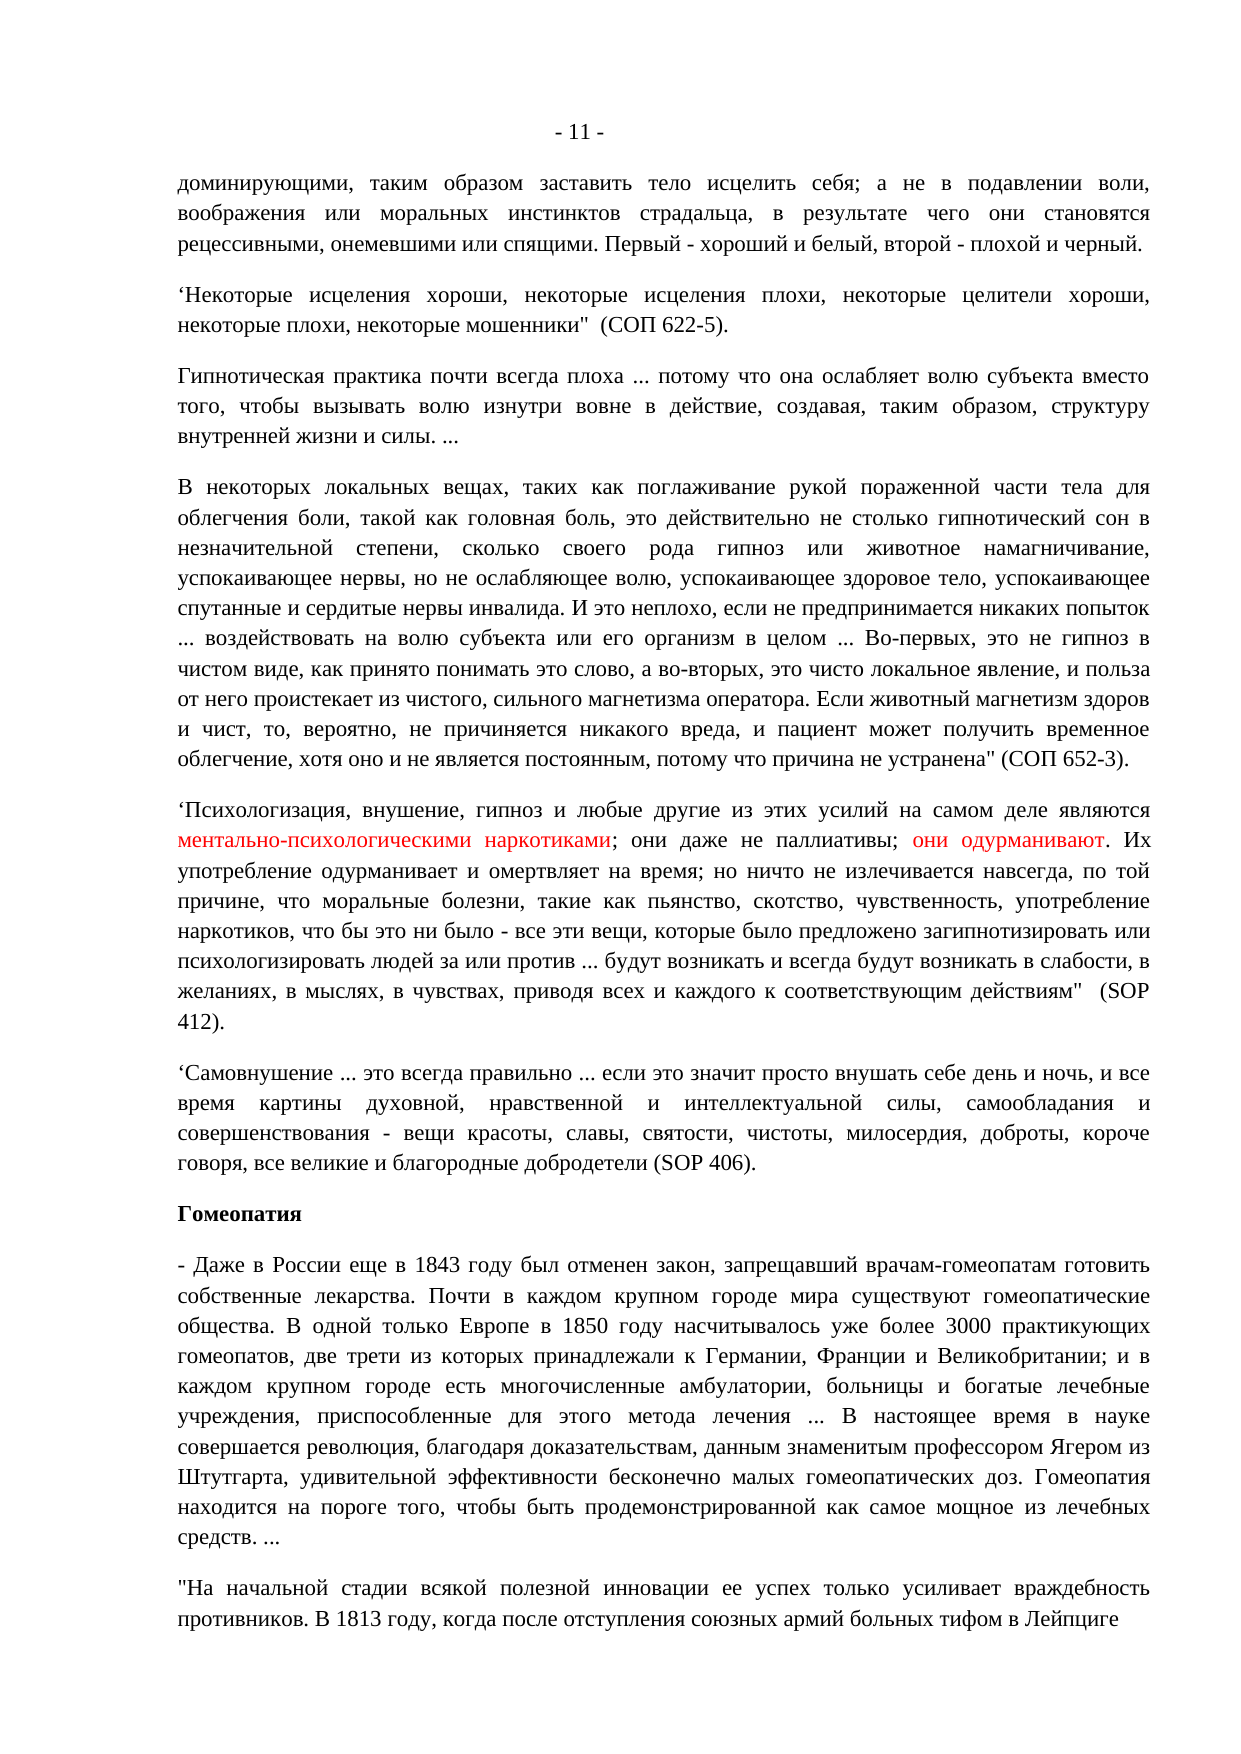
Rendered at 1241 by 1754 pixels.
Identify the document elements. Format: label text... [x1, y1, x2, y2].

text Гипнотическая практика почти всегда плоха ... потому что она ослабляет волю субъекта вместо того, чтобы вызывать волю изнутри вовне в действие, создавая, таким образом, структуру внутренней жизни и силы. ... [177, 362, 1152, 449]
text ‘Психологизация, внушение, гипноз и любые другие из этих усилий на самом деле являются ментально-психологическими наркотиками; они даже не паллиативы; они одурманивают. Их употребление одурманивает и омертвляет на время; но ничто не излечивается навсегда, по той причине, что моральные болезни, такие как пьянство, скотство, чувственность, употребление наркотиков, что бы это ни было - все эти вещи, которые было предложено загипнотизировать или психологизировать людей за или против ... будут возникать и всегда будут возникать в слабости, в желаниях, в мыслях, в чувствах, приводя всех и каждого к соответствующим действиям" (SOP 412). [177, 796, 1152, 1034]
text - Даже в России еще в 1843 году был отменен закон, запрещавший врачам-гомеопатам готовить собственные лекарства. Почти в каждом крупном городе мира существуют гомеопатические общества. В одной только Европе в 1850 году насчитывалось уже более 3000 практикующих гомеопатов, две трети из которых принадлежали к Германии, Франции и Великобритании; и в каждом крупном городе есть многочисленные амбулатории, больницы и богатые лечебные учреждения, приспособленные для этого метода лечения ... В настоящее время в науке совершается революция, благодаря доказательствам, данным знаменитым профессором Ягером из Штутгарта, удивительной эффективности бесконечно малых гомеопатических доз. Гомеопатия находится на пороге того, чтобы быть продемонстрированной как самое мощное из лечебных средств. ... [177, 1251, 1152, 1550]
text Гомеопатия [177, 1200, 1152, 1227]
text ‘Некоторые исцеления хороши, некоторые исцеления плохи, некоторые целители хороши, некоторые плохи, некоторые мошенники" (СОП 622-5). [177, 281, 1152, 337]
text - 11 - [177, 118, 1152, 144]
text "На начальной стадии всякой полезной инновации ее успех только усиливает враждебность противников. В 1813 году, когда после отступления союзных армий больных тифом в Лейпциге [177, 1574, 1152, 1631]
text ‘Самовнушение ... это всегда правильно ... если это значит просто внушать себе день и ночь, и все время картины духовной, нравственной и интеллектуальной силы, самообладания и совершенствования - вещи красоты, славы, святости, чистоты, милосердия, доброты, короче говоря, все великие и благородные добродетели (SOP 406). [177, 1059, 1152, 1176]
text доминирующими, таким образом заставить тело исцелить себя; а не в подавлении воли, воображения или моральных инстинктов страдальца, в результате чего они становятся рецессивными, онемевшими или спящими. Первый - хороший и белый, второй - плохой и черный. [177, 169, 1152, 256]
text В некоторых локальных вещах, таких как поглаживание рукой пораженной части тела для облегчения боли, такой как головная боль, это действительно не столько гипнотический сон в незначительной степени, сколько своего рода гипноз или животное намагничивание, успокаивающее нервы, но не ослабляющее волю, успокаивающее здоровое тело, успокаивающее спутанные и сердитые нервы инвалида. И это неплохо, если не предпринимается никаких попыток ... воздействовать на волю субъекта или его организм в целом ... Во-первых, это не гипноз в чистом виде, как принято понимать это слово, а во-вторых, это чисто локальное явление, и польза от него проистекает из чистого, сильного магнетизма оператора. Если животный магнетизм здоров и чист, то, вероятно, не причиняется никакого вреда, и пациент может получить временное облегчение, хотя оно и не является постоянным, потому что причина не устранена" (СОП 652-3). [177, 473, 1152, 772]
